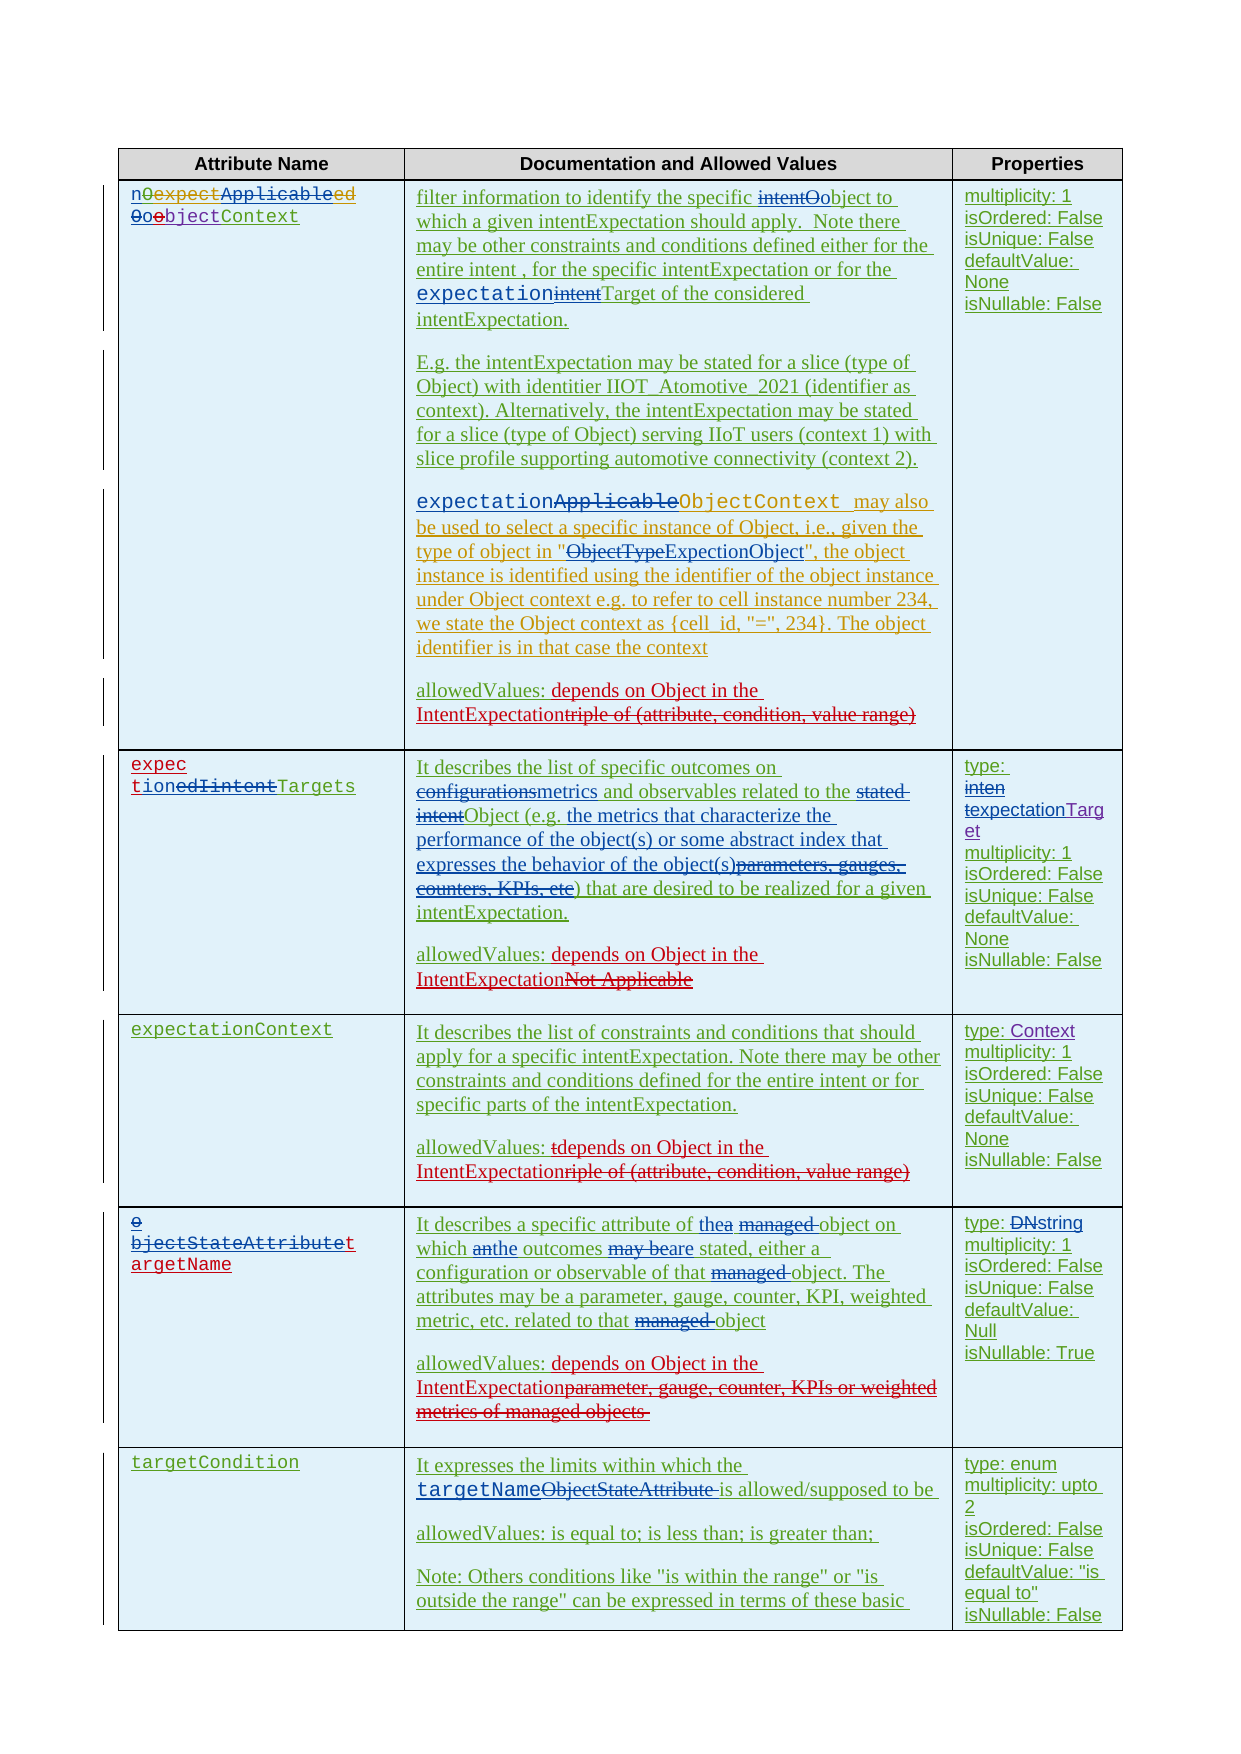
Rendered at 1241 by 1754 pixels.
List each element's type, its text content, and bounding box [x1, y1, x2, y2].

table_header Attribute Name [119, 149, 404, 179]
table_header Documentation and Allowed Values [405, 149, 952, 179]
table_header Properties [953, 149, 1122, 179]
